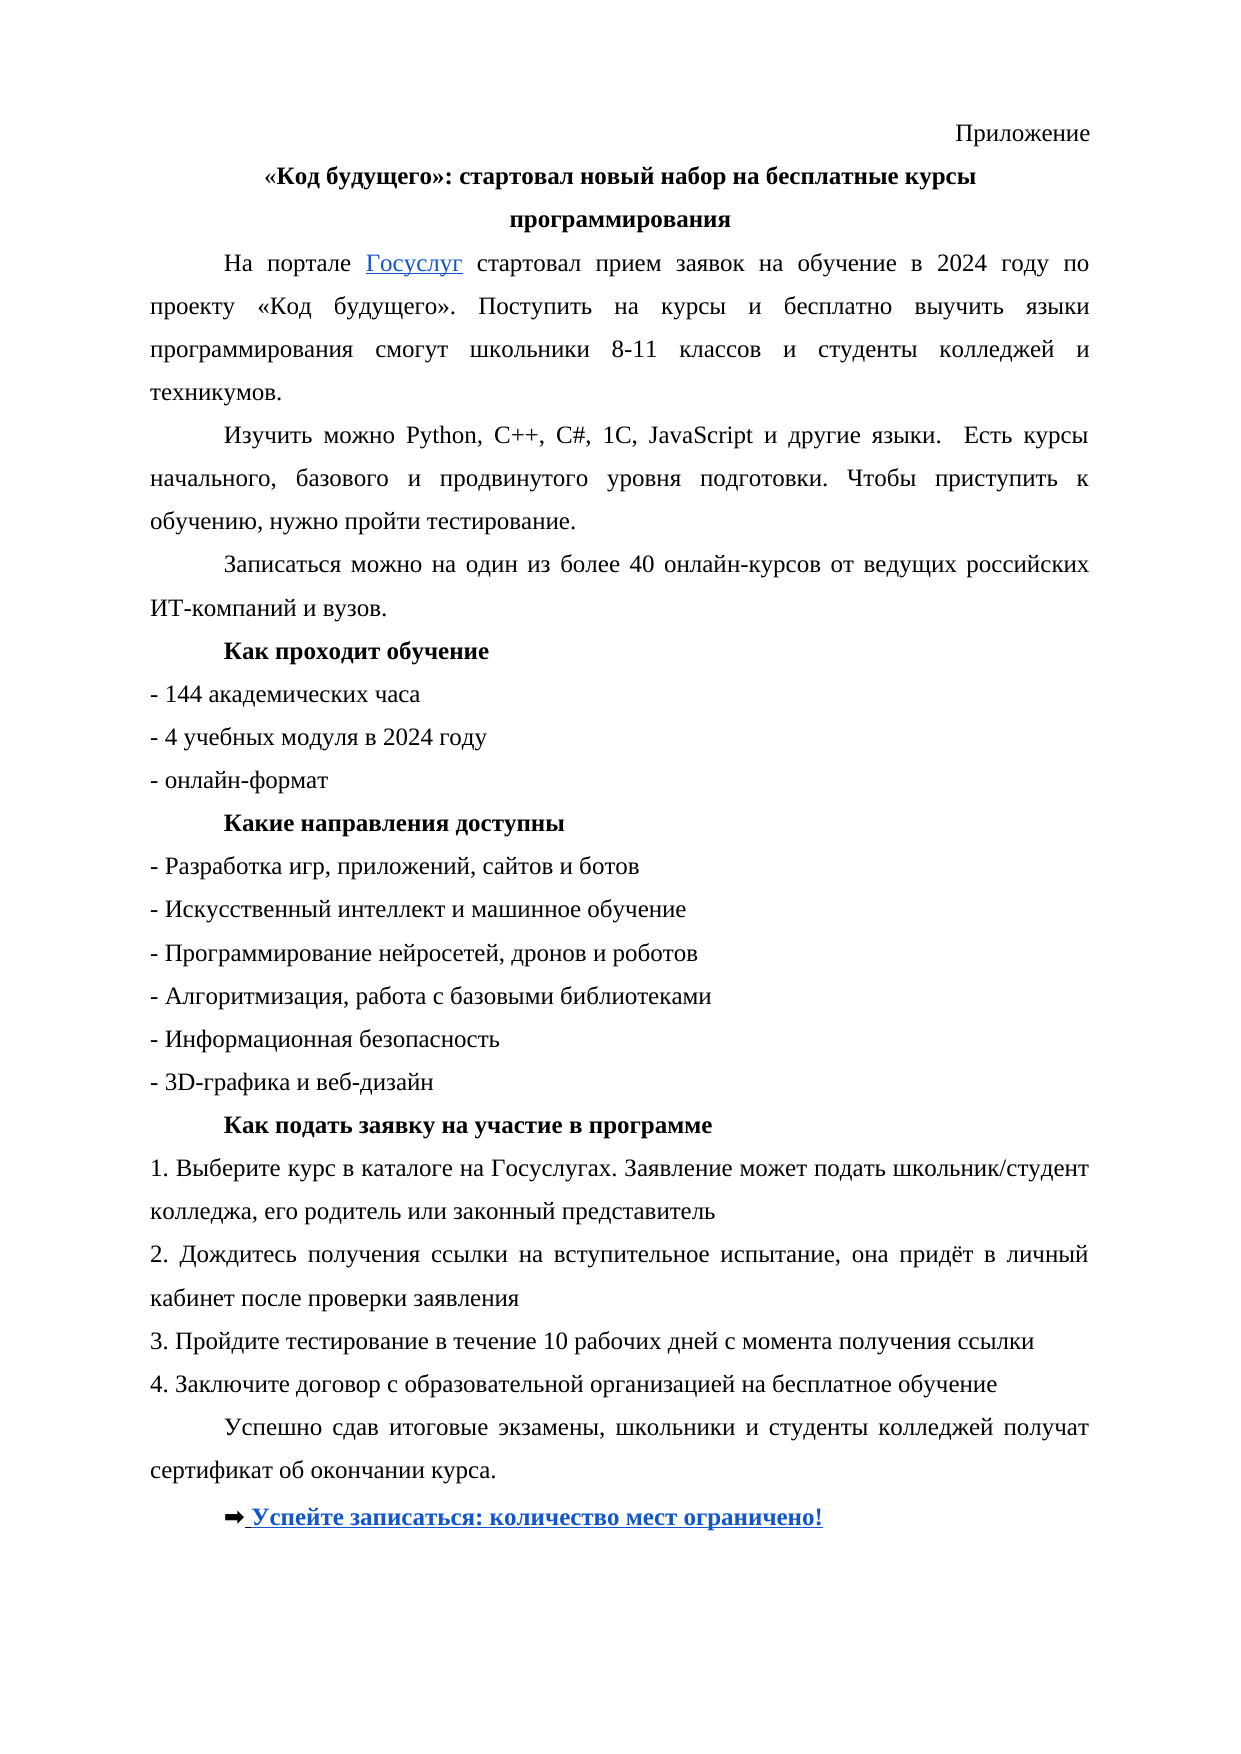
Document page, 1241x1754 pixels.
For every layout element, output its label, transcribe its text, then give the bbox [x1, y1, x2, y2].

text Записаться можно на один из более 40 онлайн-курсов от ведущих российских ИТ-компаний и вузов. [150, 549, 1090, 621]
text Успешно сдав итоговые экзамены, школьники и студенты колледжей получат сертификат об окончании курса. [150, 1412, 1090, 1484]
text Изучить можно Python, C++, C#, 1С, JavaScript и другие языки. Есть курсы начального, базового и продвинутого уровня подготовки. Чтобы приступить к обучению, нужно пройти тестирование. [150, 420, 1090, 535]
text - Информационная безопасность [150, 1024, 1090, 1053]
text - 144 академических часа [150, 679, 1090, 708]
text - 4 учебных модуля в 2024 году [150, 722, 1090, 751]
text - онлайн-формат [150, 765, 1090, 794]
text 4. Заключите договор с образовательной организацией на бесплатное обучение [150, 1369, 1090, 1398]
text 3. Пройдите тестирование в течение 10 рабочих дней с момента получения ссылки [150, 1326, 1090, 1354]
text На портале Госуслуг стартовал прием заявок на обучение в 2024 году по проекту «Код будущего». Поступить на курсы и бесплатно выучить языки программирования смогут школьники 8-11 классов и студенты колледжей и техникумов. [150, 248, 1090, 406]
text - 3D-графика и веб-дизайн [150, 1067, 1090, 1096]
text Как подать заявку на участие в программе [150, 1110, 1090, 1139]
text «Код будущего»: стартовал новый набор на бесплатные курсы программирования [150, 161, 1090, 233]
text - Программирование нейросетей, дронов и роботов [150, 938, 1090, 966]
text ➡ Успейте записаться: количество мест ограничено! [150, 1498, 1090, 1532]
text 2. Дождитесь получения ссылки на вступительное испытание, она придёт в личный кабинет после проверки заявления [150, 1239, 1090, 1311]
text - Алгоритмизация, работа с базовыми библиотеками [150, 981, 1090, 1009]
text - Искусственный интеллект и машинное обучение [150, 894, 1090, 923]
text Какие направления доступны [150, 808, 1090, 837]
text Как проходит обучение [150, 636, 1090, 664]
text Приложение [150, 118, 1090, 147]
text - Разработка игр, приложений, сайтов и ботов [150, 851, 1090, 880]
text 1. Выберите курс в каталоге на Госуслугах. Заявление может подать школьник/студент колледжа, его родитель или законный представитель [150, 1153, 1090, 1225]
